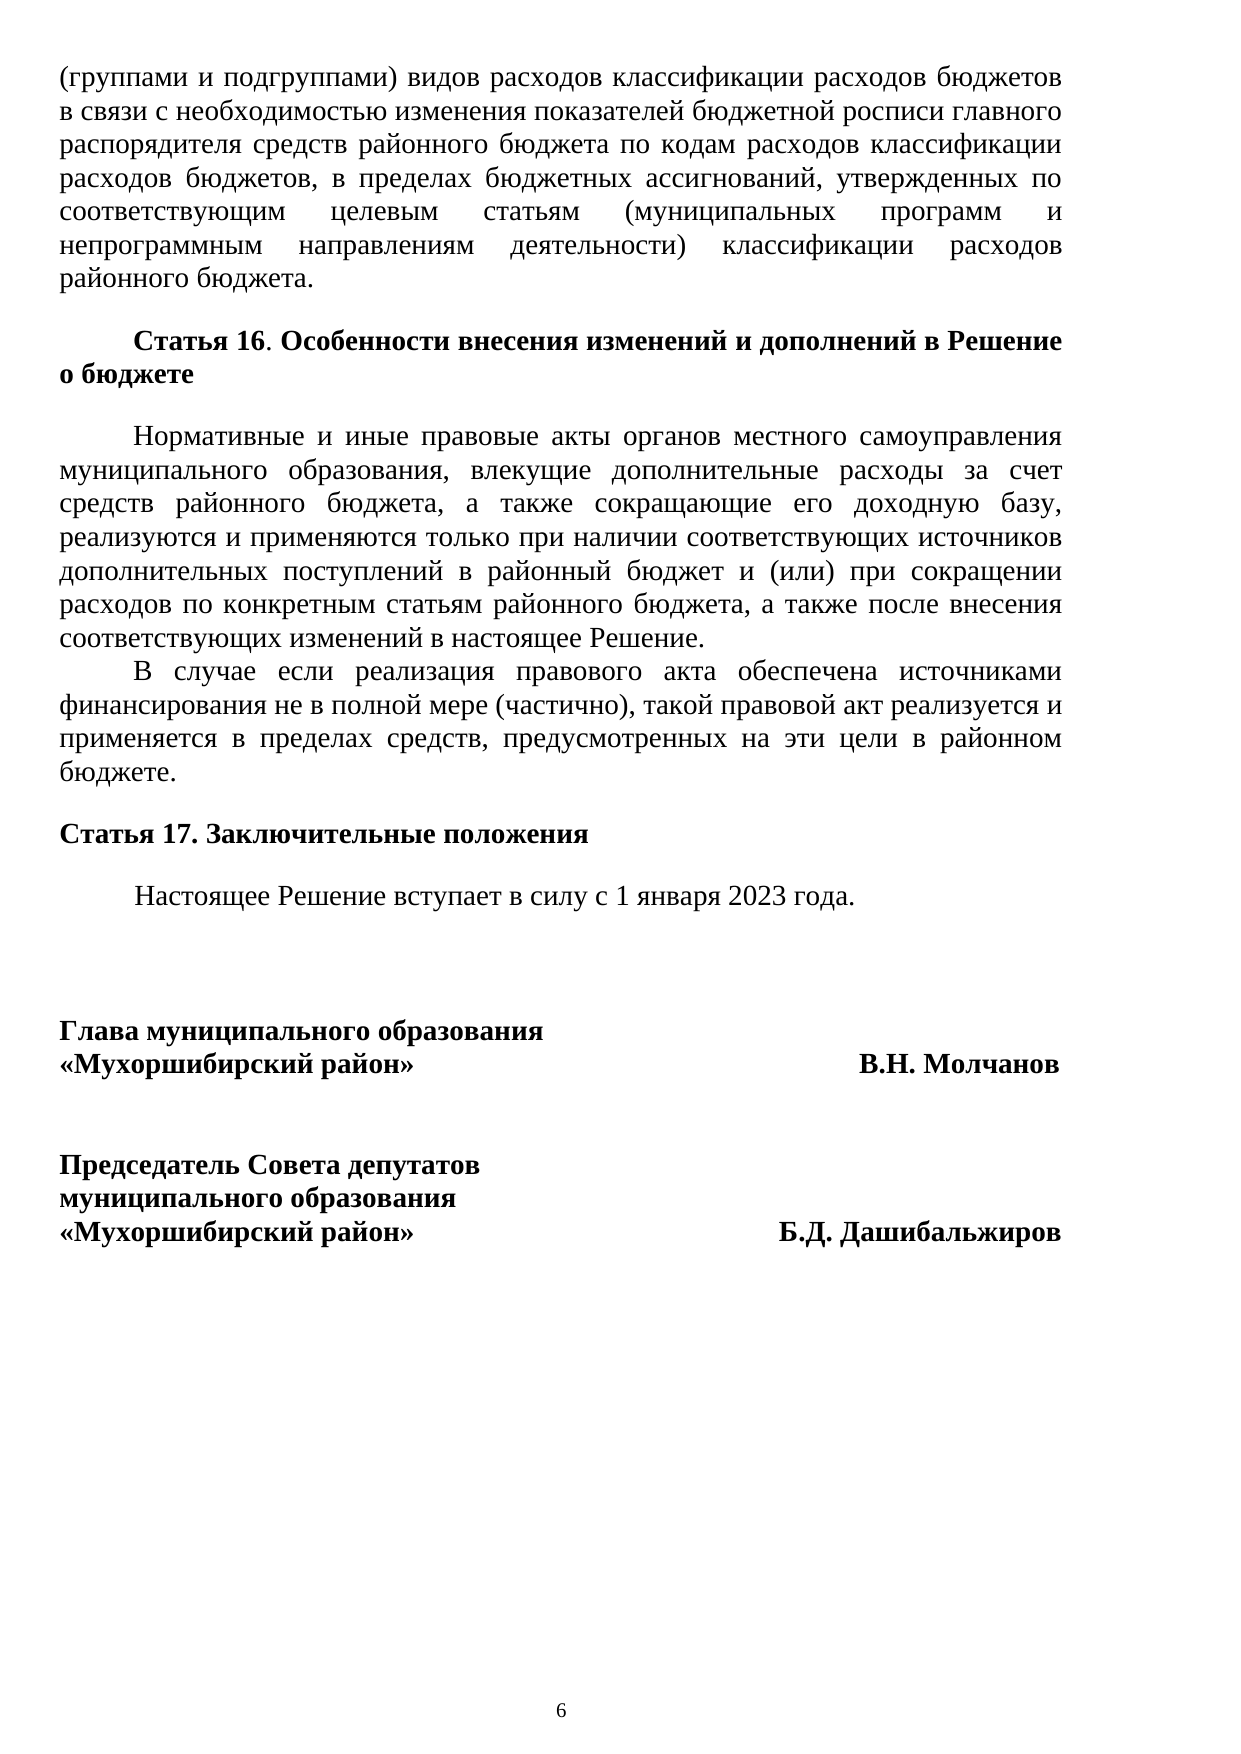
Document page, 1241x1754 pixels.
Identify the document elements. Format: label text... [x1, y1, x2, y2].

text Председатель Совета депутатов [59, 1147, 1063, 1180]
text Статья 16. Особенности внесения изменений и дополнений в Решение о бюджете [59, 323, 1063, 390]
text Настоящее Решение вступает в силу с 1 января 2023 года. [59, 878, 1063, 912]
text Глава муниципального образования [59, 1013, 1063, 1046]
text муниципального образования [59, 1180, 1063, 1214]
text «Мухоршибирский район» В.Н. Молчанов [59, 1046, 1063, 1080]
text Статья 17. Заключительные положения [59, 816, 1063, 850]
text «Мухоршибирский район» Б.Д. Дашибальжиров [59, 1214, 1063, 1247]
text Нормативные и иные правовые акты органов местного самоуправления муниципального образования, влекущие дополнительные расходы за счет средств районного бюджета, а также сокращающие его доходную базу, реализуются и применяются только при наличии соответствующих источников дополнительных поступлений в районный бюджет и (или) при сокращении расходов по конкретным статьям районного бюджета, а также после внесения соответствующих изменений в настоящее Решение. [59, 418, 1063, 653]
text В случае если реализация правового акта обеспечена источниками финансирования не в полной мере (частично), такой правовой акт реализуется и применяется в пределах средств, предусмотренных на эти цели в районном бюджете. [59, 653, 1063, 787]
